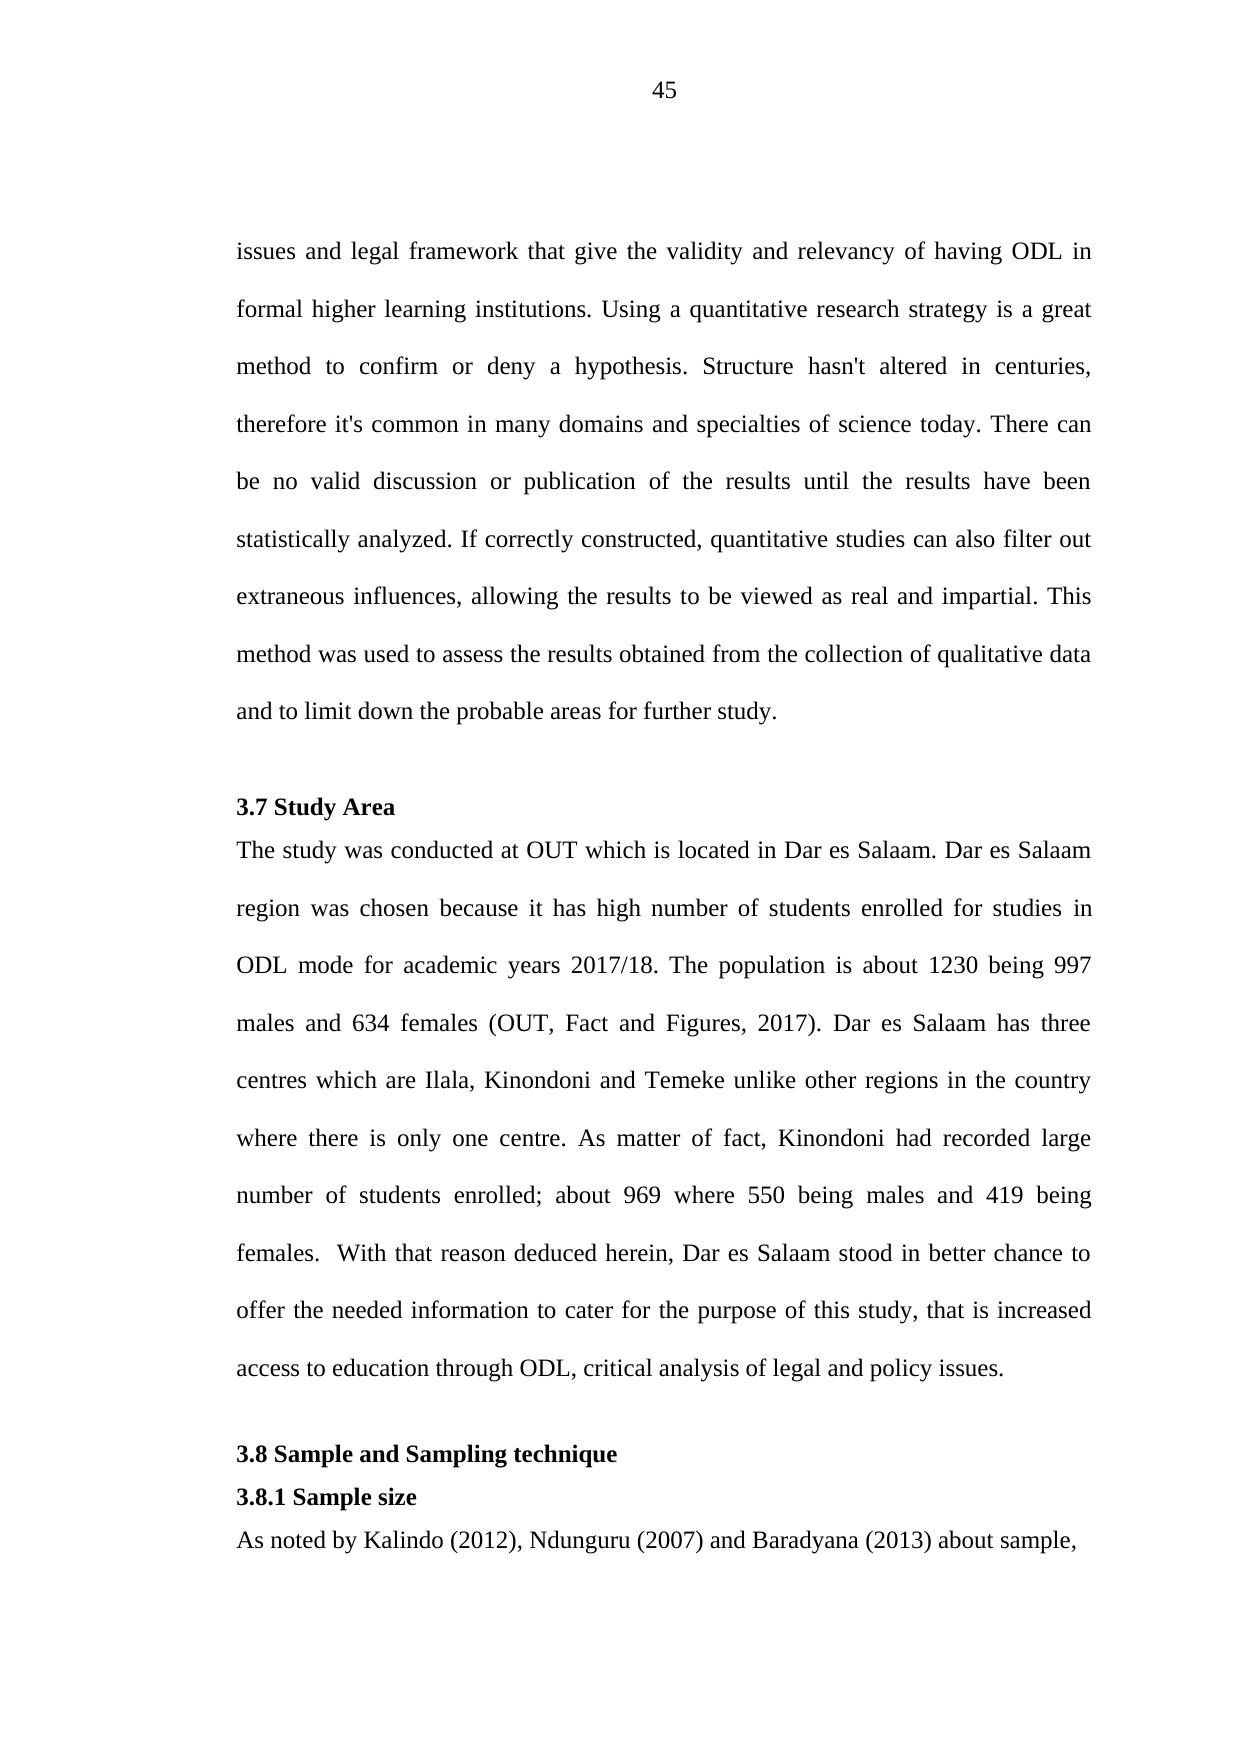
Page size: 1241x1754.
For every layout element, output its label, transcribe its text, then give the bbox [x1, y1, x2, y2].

subtitle 3.7 Study Area [236, 792, 1092, 821]
subtitle 3.8.1 Sample size [236, 1482, 1092, 1511]
subtitle As noted by Kalindo (2012), Ndunguru (2007) and Baradyana (2013) about sample, [236, 1525, 1092, 1554]
subtitle 3.8 Sample and Sampling technique [236, 1439, 1092, 1468]
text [236, 236, 1092, 725]
text The study was conducted at OUT which is located in Dar es Salaam. Dar es Salaam region was chosen because it has high number of students enrolled for studies in ODL mode for academic years 2017/18. The population is about 1230 being 997 males and 634 females (OUT, Fact and Figures, 2017). Dar es Salaam has three centres which are Ilala, Kinondoni and Temeke unlike other regions in the country where there is only one centre. As matter of fact, Kinondoni had recorded large number of students enrolled; about 969 where 550 being males and 419 being females. With that reason deduced herein, Dar es Salaam stood in better chance to offer the needed information to cater for the purpose of this study, that is increased access to education through ODL, critical analysis of legal and policy issues. [236, 835, 1092, 1381]
